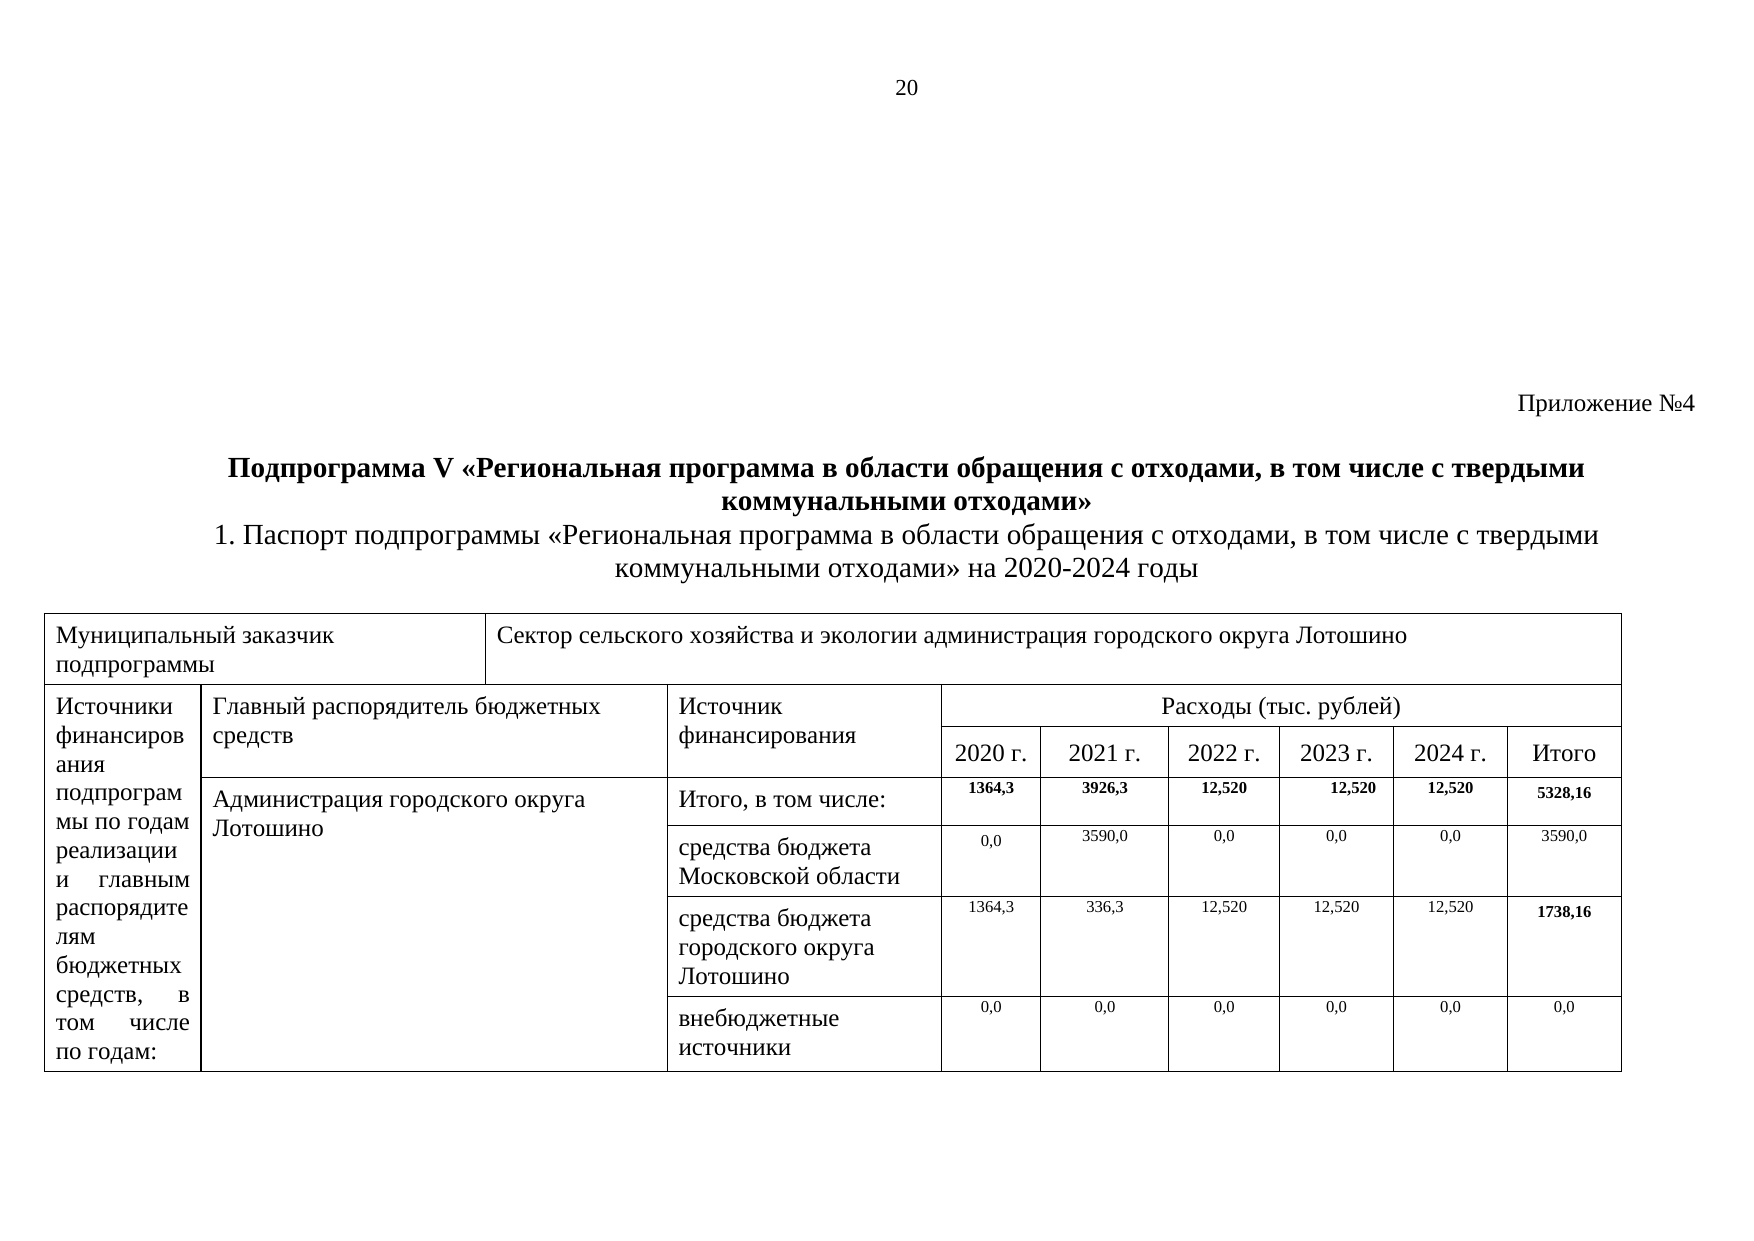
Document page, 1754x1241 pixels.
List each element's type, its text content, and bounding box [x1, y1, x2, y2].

table_cell Источники финансирования подпрограммы по годам реализации и главным распорядителям бюджетных средств, в том числе по годам: [45, 685, 200, 1071]
table_cell 12,520 [1280, 897, 1393, 996]
table_cell 2022 г. [1169, 727, 1279, 777]
table_cell 1364,3 [942, 778, 1040, 825]
table_cell 12,520 [1169, 897, 1279, 996]
table_header Сектор сельского хозяйства и экологии администрация городского округа Лотошино [486, 614, 1621, 684]
table_cell Итого [1508, 727, 1621, 777]
table_cell 0,0 [942, 826, 1040, 896]
table_cell 2023 г. [1280, 727, 1393, 777]
table_cell 0,0 [1280, 997, 1393, 1071]
table_cell 5328,16 [1508, 778, 1621, 825]
table_cell Источник финансирования [668, 685, 941, 777]
table_cell 2021 г. [1041, 727, 1168, 777]
table_cell средства бюджета городского округа Лотошино [668, 897, 941, 996]
table_cell 0,0 [1508, 997, 1621, 1071]
table_header Муниципальный заказчик подпрограммы [45, 614, 485, 684]
table_cell Итого, в том числе: [668, 778, 941, 825]
table_cell 3590,0 [1041, 826, 1168, 896]
table_cell 3926,3 [1041, 778, 1168, 825]
table_cell 2024 г. [1394, 727, 1507, 777]
table_cell 0,0 [942, 997, 1040, 1071]
table_cell Расходы (тыс. рублей) [942, 685, 1621, 726]
table_cell 0,0 [1280, 826, 1393, 896]
table_cell 12,520 [1394, 897, 1507, 996]
table_cell 336,3 [1041, 897, 1168, 996]
list Приложение №4 [148, 388, 1695, 416]
text 1. Паспорт подпрограммы «Региональная программа в области обращения с отходами, в том числе с твердыми коммунальными отходами» на 2020-2024 годы [118, 517, 1695, 584]
table_cell 2020 г. [942, 727, 1040, 777]
table_cell 1738,16 [1508, 897, 1621, 996]
table_cell 0,0 [1041, 997, 1168, 1071]
table_cell внебюджетные источники [668, 997, 941, 1071]
table_cell 3590,0 [1508, 826, 1621, 896]
text Подпрограмма V «Региональная программа в области обращения с отходами, в том числе с твердыми коммунальными отходами» [118, 450, 1695, 517]
table_cell 0,0 [1394, 997, 1507, 1071]
table_cell 0,0 [1394, 826, 1507, 896]
table_cell Администрация городского округа Лотошино [202, 778, 667, 1071]
table_cell 1364,3 [942, 897, 1040, 996]
table_cell 0,0 [1169, 826, 1279, 896]
table_cell 12,520 [1169, 778, 1279, 825]
table_cell средства бюджета Московской области [668, 826, 941, 896]
table_cell 0,0 [1169, 997, 1279, 1071]
table_cell 12,520 [1394, 778, 1507, 825]
table_cell Главный распорядитель бюджетных средств [202, 685, 667, 777]
table_cell 12,520 [1280, 778, 1393, 825]
